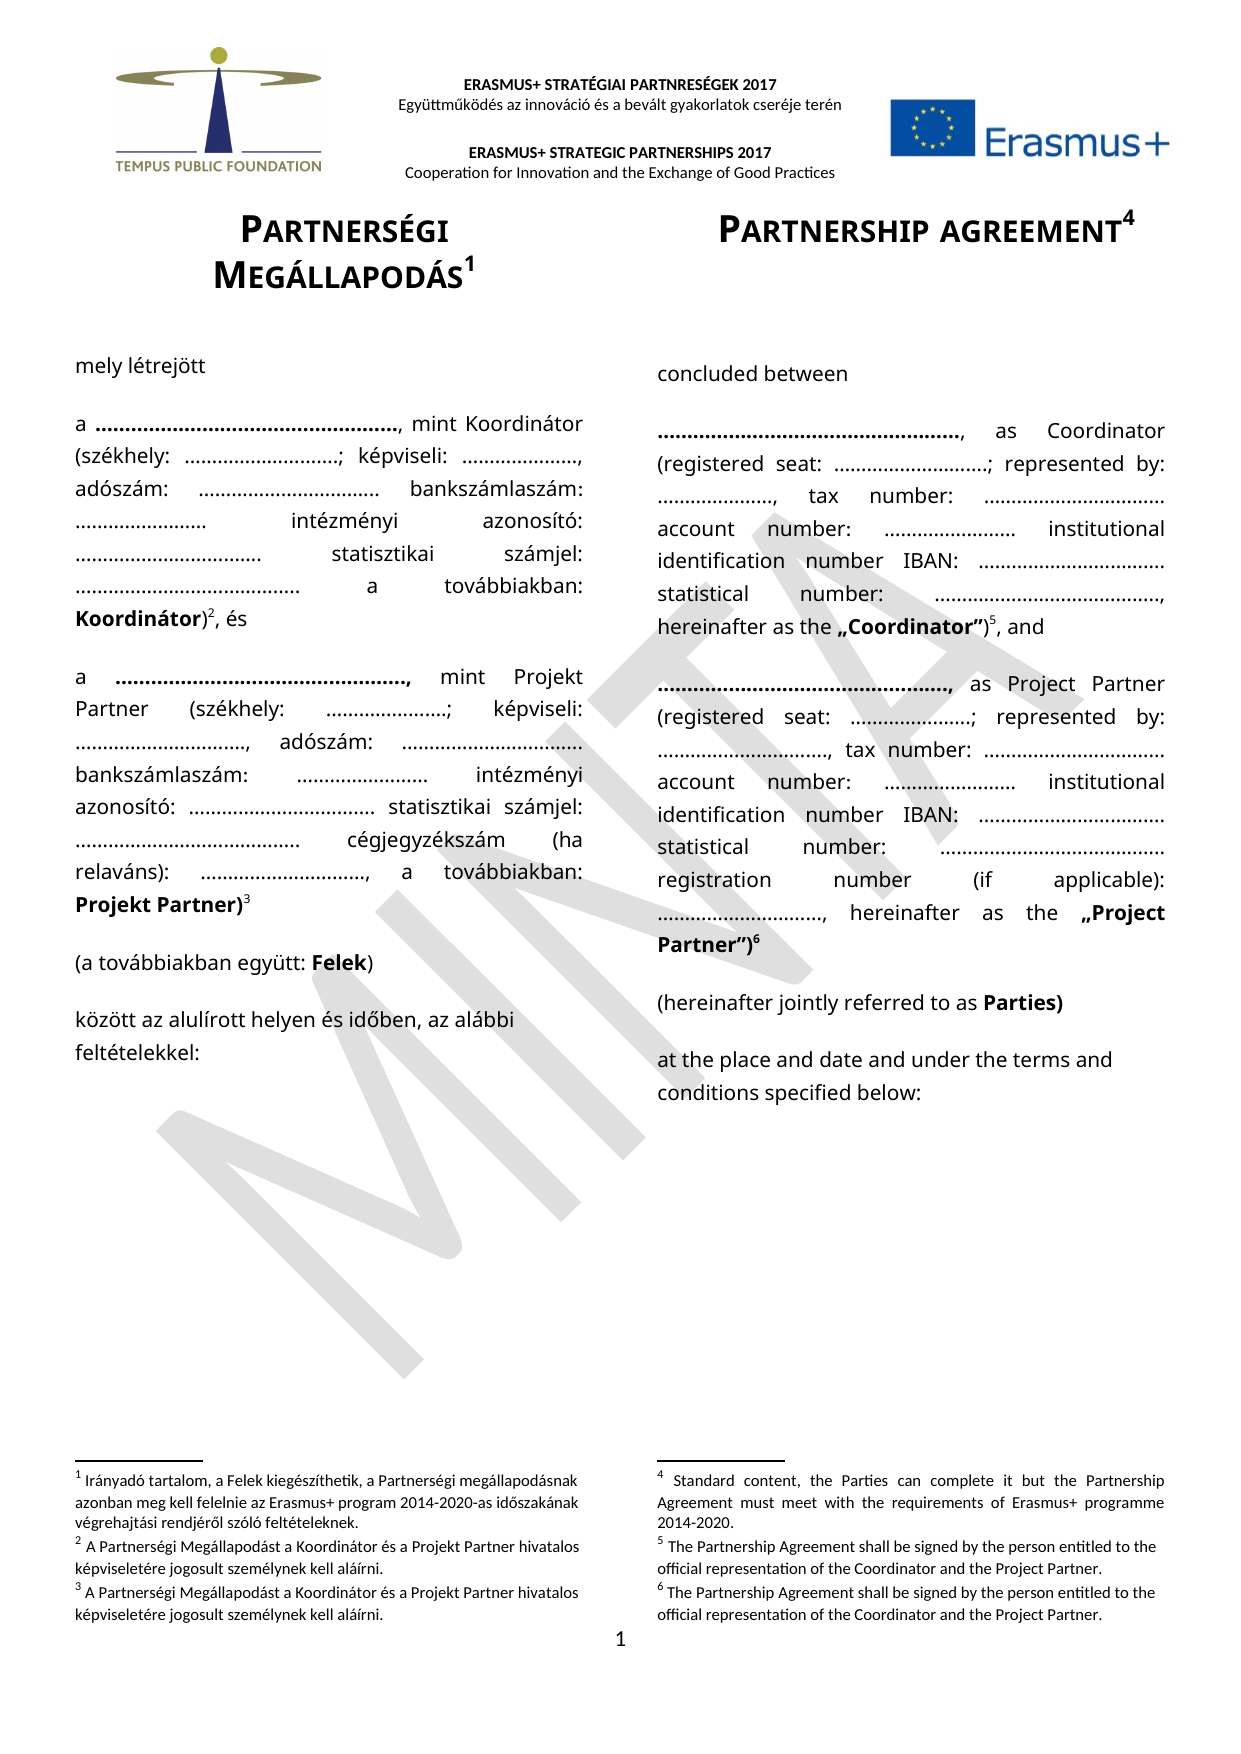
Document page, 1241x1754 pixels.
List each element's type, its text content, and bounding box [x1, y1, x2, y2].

text (hereinafter jointly referred to as Parties) [657, 988, 1165, 1016]
title Partnership agreement [687, 206, 1165, 252]
text a …………………………………………., mint Projekt Partner (székhely: ………………….; képviseli: …………………………., adószám: …………………………... bankszámlaszám: …………………… intézményi azonosító: ……………………………. statisztikai számjel: ………………………………….. cégjegyzékszám (ha relaváns): …………………………, a továbbiakban: Projekt Partner) [75, 662, 583, 918]
text concluded between [657, 359, 1165, 387]
picture [874, 83, 1185, 172]
title Partnerségi Megállapodás [104, 206, 583, 298]
text …………………………………………., as Project Partner (registered seat: ………………….; represented by: …………………………., tax number: …………………………... account number: …………………… institutional identification number IBAN: ……………………………. statistical number: ………………………………….. registration number (if applicable): …………………………, hereinafter as the „Project Partner”) [657, 669, 1165, 959]
text at the place and date and under the terms and conditions specified below: [657, 1046, 1165, 1107]
text (a továbbiakban együtt: Felek) [75, 948, 583, 976]
text a ……………………………………………, mint Koordinátor (székhely: ……………………….; képviseli: …………………, adószám: …………………………... bankszámlaszám: …………………… intézményi azonosító: ……………………………. statisztikai számjel: ………………………………….. a továbbiakban: Koordinátor), és [75, 409, 583, 633]
text között az alulírott helyen és időben, az alábbi feltételekkel: [75, 1005, 583, 1066]
text ……………………………………………, as Coordinator (registered seat: ……………………….; represented by: …………………, tax number: …………………………... account number: …………………… institutional identification number IBAN: ……………………………. statistical number: ………………………………….., hereinafter as the „Coordinator”), and [657, 416, 1165, 640]
picture [115, 47, 322, 173]
text mely létrejött [75, 351, 583, 379]
